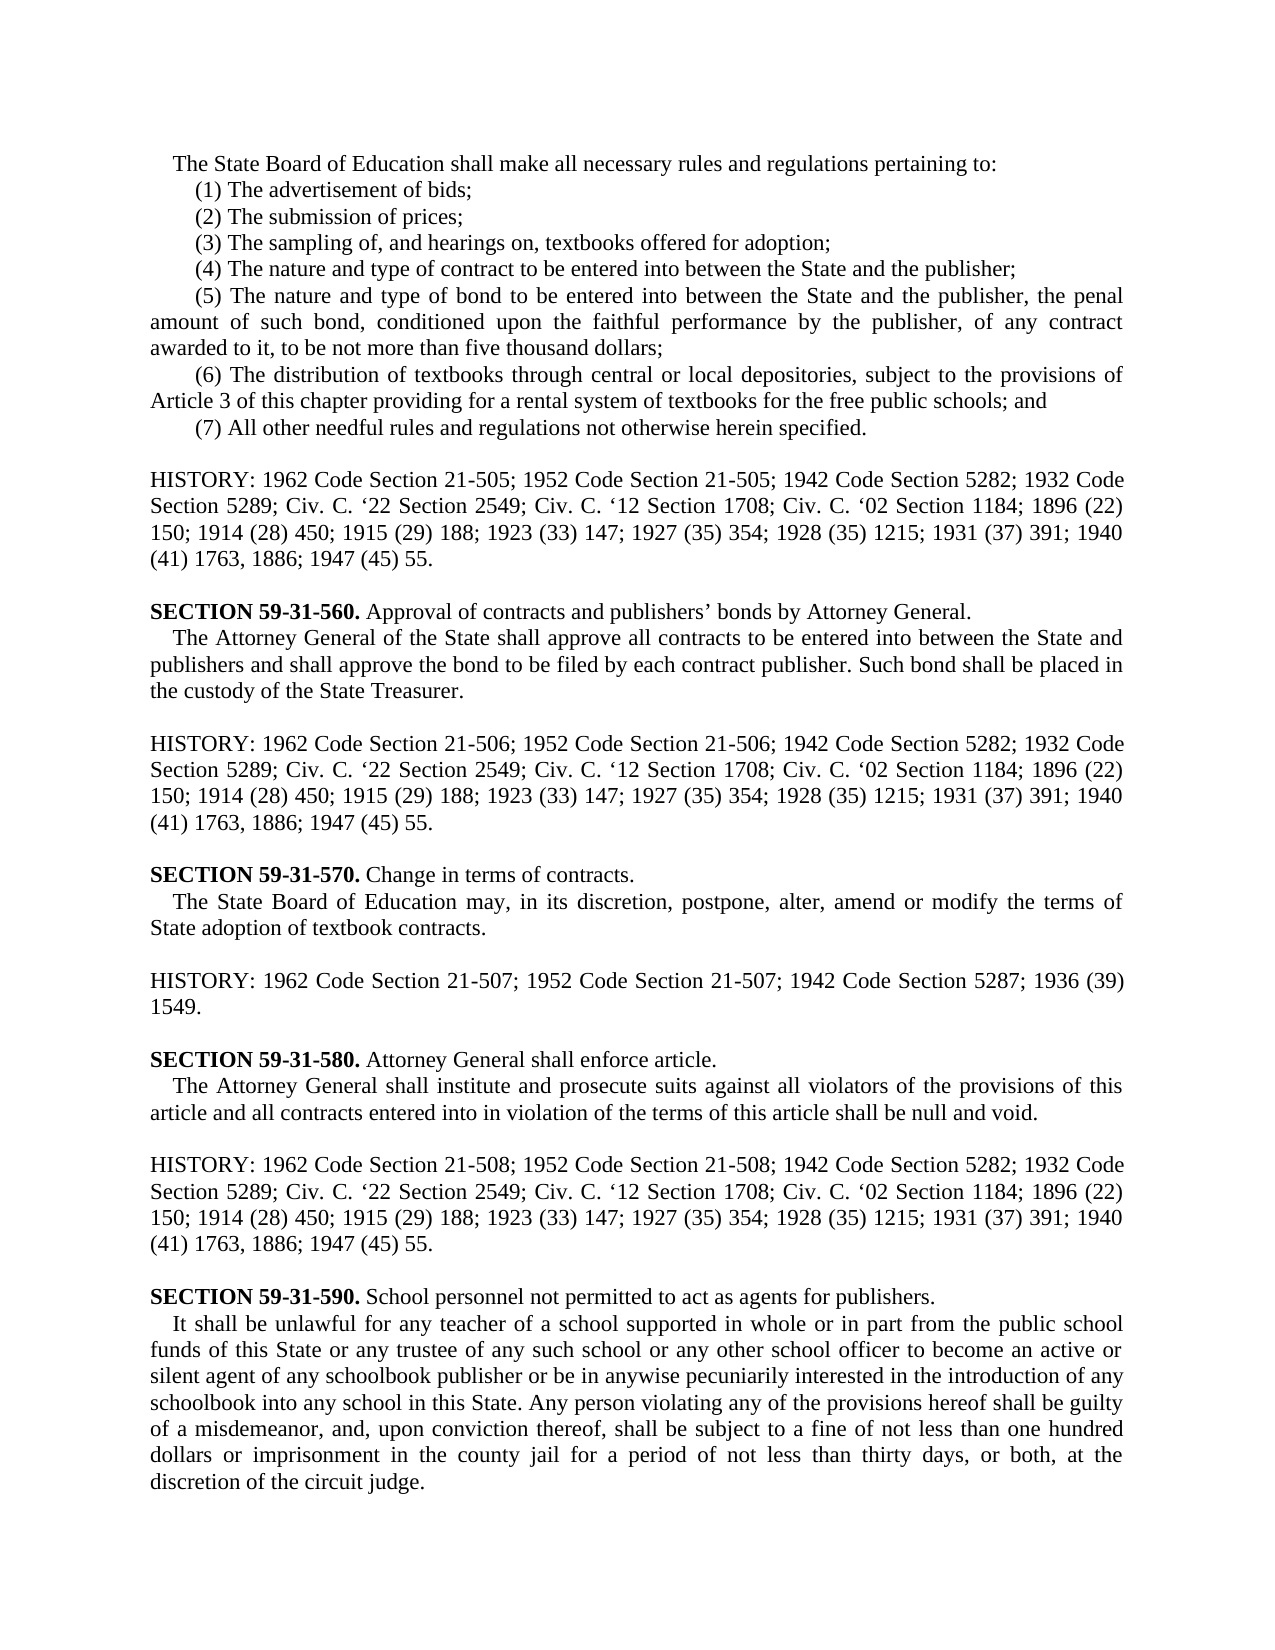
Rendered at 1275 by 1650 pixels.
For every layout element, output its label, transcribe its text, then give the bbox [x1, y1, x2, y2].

text (6) The distribution of textbooks through central or local depositories, subject to the provisions of Article 3 of this chapter providing for a rental system of textbooks for the free public schools; and [150, 361, 1125, 413]
text (7) All other needful rules and regulations not otherwise herein specified. [150, 413, 1125, 440]
text HISTORY: 1962 Code Section 21-506; 1952 Code Section 21-506; 1942 Code Section 5282; 1932 Code Section 5289; Civ. C. ‘22 Section 2549; Civ. C. ‘12 Section 1708; Civ. C. ‘02 Section 1184; 1896 (22) 150; 1914 (28) 450; 1915 (29) 188; 1923 (33) 147; 1927 (35) 354; 1928 (35) 1215; 1931 (37) 391; 1940 (41) 1763, 1886; 1947 (45) 55. [150, 730, 1125, 835]
text The Attorney General of the State shall approve all contracts to be entered into between the State and publishers and shall approve the bond to be filed by each contract publisher. Such bond shall be placed in the custody of the State Treasurer. [150, 624, 1125, 703]
text SECTION 59-31-580. Attorney General shall enforce article. [150, 1046, 1125, 1072]
text The State Board of Education shall make all necessary rules and regulations pertaining to: [150, 150, 1125, 176]
text SECTION 59-31-560. Approval of contracts and publishers’ bonds by Attorney General. [150, 598, 1125, 624]
text SECTION 59-31-570. Change in terms of contracts. [150, 862, 1125, 888]
text (3) The sampling of, and hearings on, textbooks offered for adoption; [150, 229, 1125, 255]
text HISTORY: 1962 Code Section 21-507; 1952 Code Section 21-507; 1942 Code Section 5287; 1936 (39) 1549. [150, 967, 1125, 1020]
text It shall be unlawful for any teacher of a school supported in whole or in part from the public school funds of this State or any trustee of any such school or any other school officer to become an active or silent agent of any schoolbook publisher or be in anywise pecuniarily interested in the introduction of any schoolbook into any school in this State. Any person violating any of the provisions hereof shall be guilty of a misdemeanor, and, upon conviction thereof, shall be subject to a fine of not less than one hundred dollars or imprisonment in the county jail for a period of not less than thirty days, or both, at the discretion of the circuit judge. [150, 1309, 1125, 1494]
text HISTORY: 1962 Code Section 21-505; 1952 Code Section 21-505; 1942 Code Section 5282; 1932 Code Section 5289; Civ. C. ‘22 Section 2549; Civ. C. ‘12 Section 1708; Civ. C. ‘02 Section 1184; 1896 (22) 150; 1914 (28) 450; 1915 (29) 188; 1923 (33) 147; 1927 (35) 354; 1928 (35) 1215; 1931 (37) 391; 1940 (41) 1763, 1886; 1947 (45) 55. [150, 466, 1125, 572]
text (5) The nature and type of bond to be entered into between the State and the publisher, the penal amount of such bond, conditioned upon the faithful performance by the publisher, of any contract awarded to it, to be not more than five thousand dollars; [150, 282, 1125, 361]
text The Attorney General shall institute and prosecute suits against all violators of the provisions of this article and all contracts entered into in violation of the terms of this article shall be null and void. [150, 1072, 1125, 1125]
text The State Board of Education may, in its discretion, postpone, alter, amend or modify the terms of State adoption of textbook contracts. [150, 888, 1125, 941]
text HISTORY: 1962 Code Section 21-508; 1952 Code Section 21-508; 1942 Code Section 5282; 1932 Code Section 5289; Civ. C. ‘22 Section 2549; Civ. C. ‘12 Section 1708; Civ. C. ‘02 Section 1184; 1896 (22) 150; 1914 (28) 450; 1915 (29) 188; 1923 (33) 147; 1927 (35) 354; 1928 (35) 1215; 1931 (37) 391; 1940 (41) 1763, 1886; 1947 (45) 55. [150, 1151, 1125, 1257]
text (4) The nature and type of contract to be entered into between the State and the publisher; [150, 255, 1125, 282]
text (2) The submission of prices; [150, 203, 1125, 229]
text SECTION 59-31-590. School personnel not permitted to act as agents for publishers. [150, 1283, 1125, 1309]
text (1) The advertisement of bids; [150, 176, 1125, 203]
